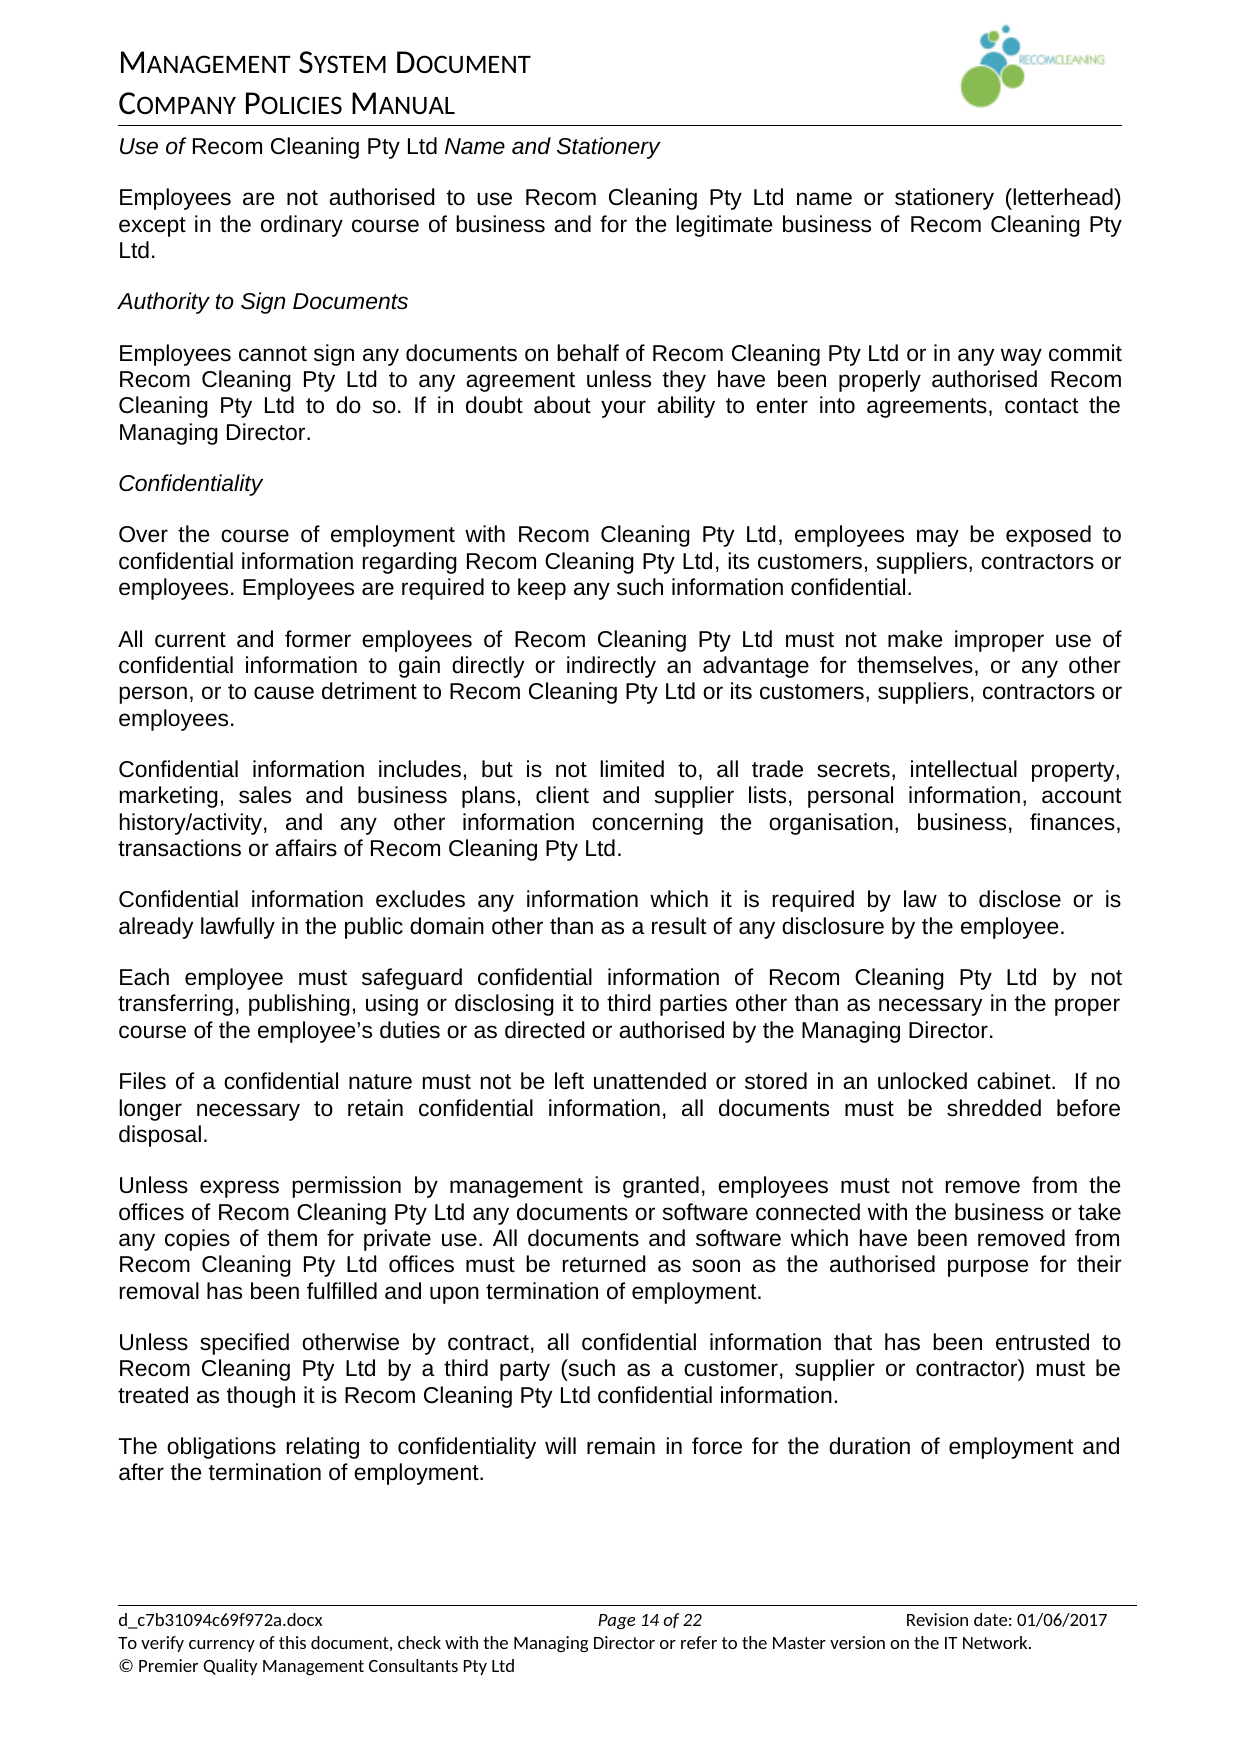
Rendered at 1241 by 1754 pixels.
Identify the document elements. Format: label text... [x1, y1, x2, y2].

text Authority to Sign Documents [118, 288, 1122, 315]
text Confidential information excludes any information which it is required by law to disclose or is already lawfully in the public domain other than as a result of any disclosure by the employee. [118, 886, 1122, 939]
text Unless express permission by management is granted, employees must not remove from the offices of Recom Cleaning Pty Ltd any documents or software connected with the business or take any copies of them for private use. All documents and software which have been removed from Recom Cleaning Pty Ltd offices must be returned as soon as the authorised purpose for their removal has been fulfilled and upon termination of employment. [118, 1172, 1122, 1304]
text Employees are not authorised to use Recom Cleaning Pty Ltd name or stationery (letterhead) except in the ordinary course of business and for the legitimate business of Recom Cleaning Pty Ltd. [118, 184, 1122, 263]
text Employees cannot sign any documents on behalf of Recom Cleaning Pty Ltd or in any way commit Recom Cleaning Pty Ltd to any agreement unless they have been properly authorised Recom Cleaning Pty Ltd to do so. If in doubt about your ability to enter into agreements, contact the Managing Director. [118, 340, 1122, 445]
picture [949, 14, 1117, 119]
text Unless specified otherwise by contract, all confidential information that has been entrusted to Recom Cleaning Pty Ltd by a third party (such as a customer, supplier or contractor) must be treated as though it is Recom Cleaning Pty Ltd confidential information. [118, 1329, 1122, 1408]
text The obligations relating to confidentiality will remain in force for the duration of employment and after the termination of employment. [118, 1433, 1122, 1486]
text Confidential information includes, but is not limited to, all trade secrets, intellectual property, marketing, sales and business plans, client and supplier lists, personal information, account history/activity, and any other information concerning the organisation, business, finances, transactions or affairs of Recom Cleaning Pty Ltd. [118, 756, 1122, 861]
text Use of Recom Cleaning Pty Ltd Name and Stationery [118, 133, 1122, 159]
text Files of a confidential nature must not be left unattended or stored in an unlocked cabinet. If no longer necessary to retain confidential information, all documents must be shredded before disposal. [118, 1068, 1122, 1147]
text Each employee must safeguard confidential information of Recom Cleaning Pty Ltd by not transferring, publishing, using or disclosing it to third parties other than as necessary in the proper course of the employee’s duties or as directed or authorised by the Managing Director. [118, 964, 1122, 1043]
text Over the course of employment with Recom Cleaning Pty Ltd, employees may be exposed to confidential information regarding Recom Cleaning Pty Ltd, its customers, suppliers, contractors or employees. Employees are required to keep any such information confidential. [118, 521, 1122, 601]
text All current and former employees of Recom Cleaning Pty Ltd must not make improper use of confidential information to gain directly or indirectly an advantage for themselves, or any other person, or to cause detriment to Recom Cleaning Pty Ltd or its customers, suppliers, contractors or employees. [118, 626, 1122, 731]
text Confidentiality [118, 470, 1122, 496]
